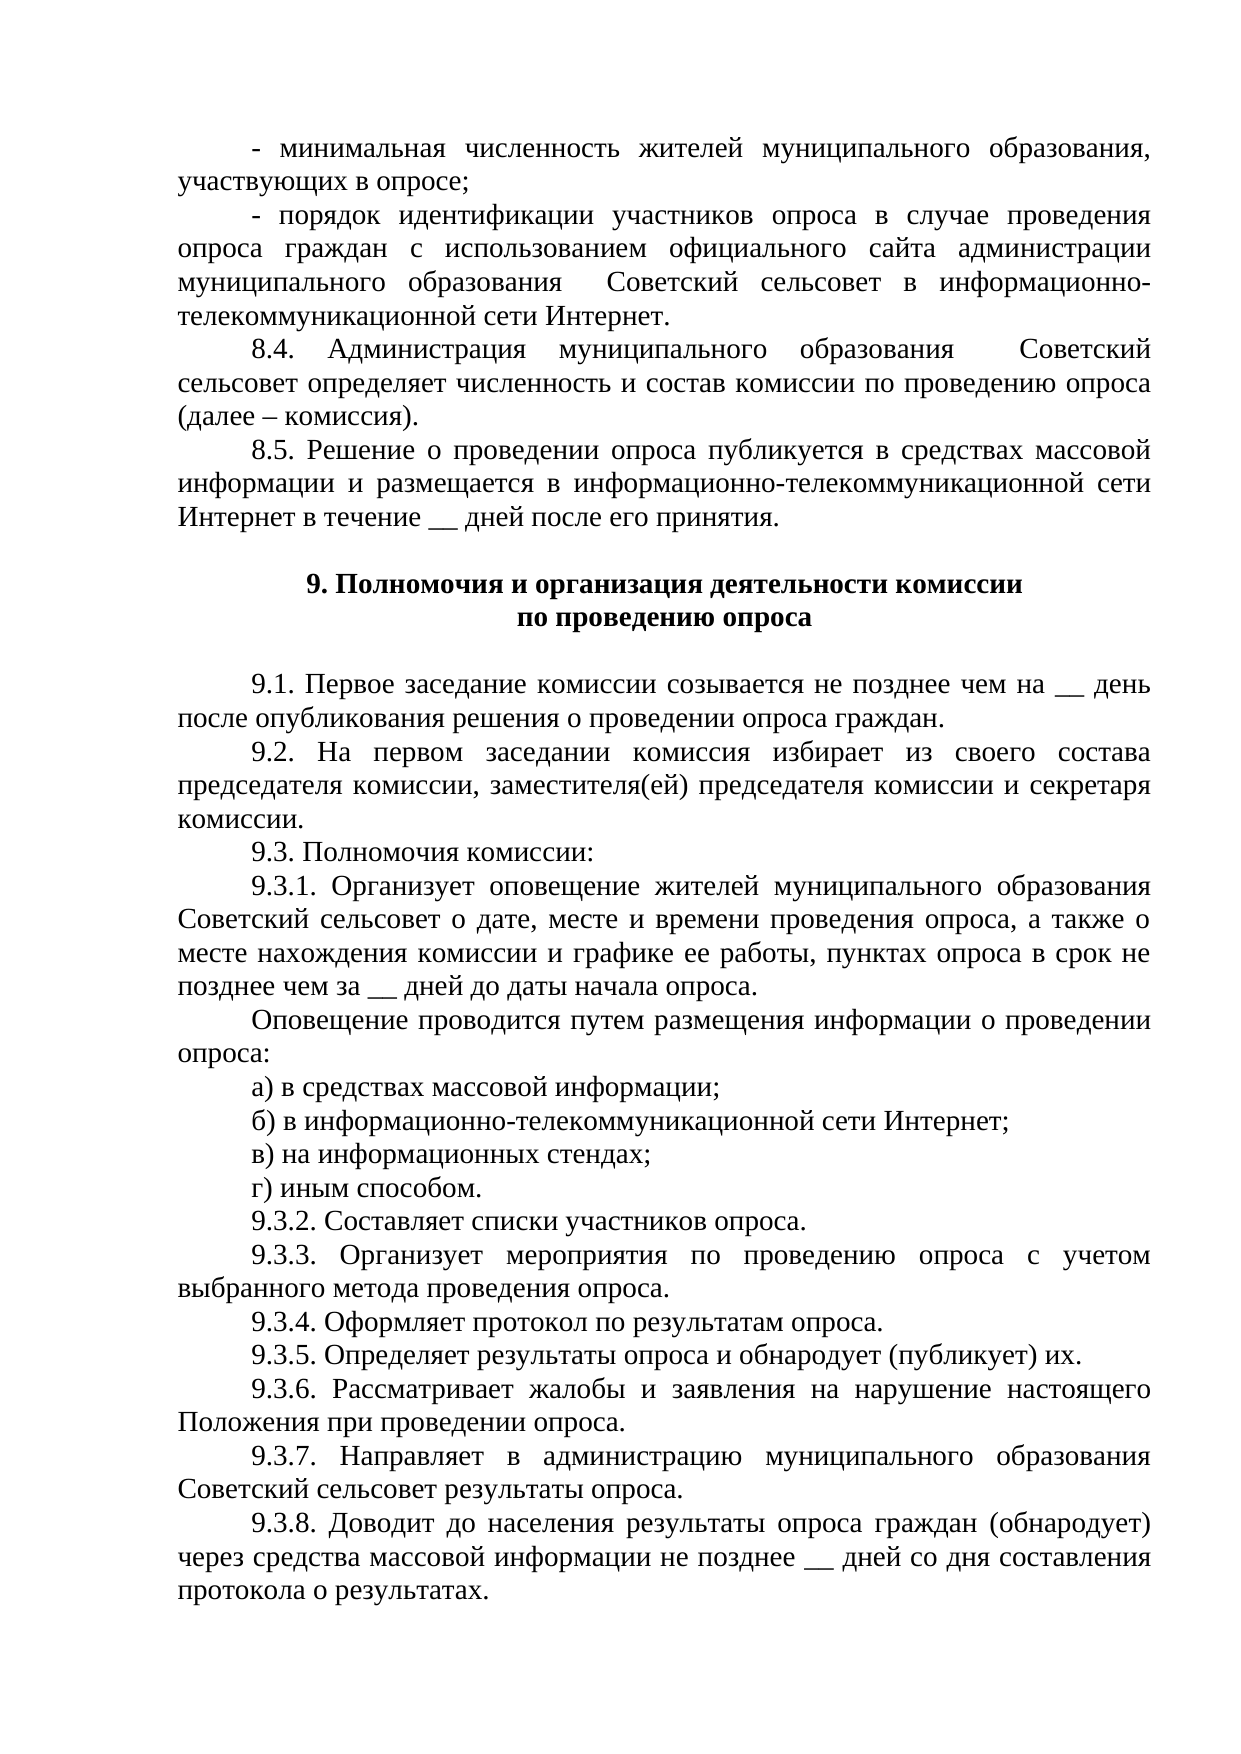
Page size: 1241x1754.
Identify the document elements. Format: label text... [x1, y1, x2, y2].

text - минимальная численность жителей муниципального образования, участвующих в опросе; [177, 130, 1152, 197]
text б) в информационно-телекоммуникационной сети Интернет; [177, 1103, 1152, 1136]
text 9.3.7. Направляет в администрацию муниципального образования Советский сельсовет результаты опроса. [177, 1438, 1152, 1505]
text 9.3.1. Организует оповещение жителей муниципального образования Советский сельсовет о дате, месте и времени проведения опроса, а также о месте нахождения комиссии и графике ее работы, пунктах опроса в срок не позднее чем за __ дней до даты начала опроса. [177, 868, 1152, 1002]
text по проведению опроса [177, 599, 1152, 633]
text 8.5. Решение о проведении опроса публикуется в средствах массовой информации и размещается в информационно-телекоммуникационной сети Интернет в течение __ дней после его принятия. [177, 432, 1152, 532]
text - порядок идентификации участников опроса в случае проведения опроса граждан с использованием официального сайта администрации муниципального образования Советский сельсовет в информационно-телекоммуникационной сети Интернет. [177, 197, 1152, 331]
text 9.3. Полномочия комиссии: [177, 834, 1152, 868]
text г) иным способом. [177, 1170, 1152, 1203]
text Оповещение проводится путем размещения информации о проведении опроса: [177, 1002, 1152, 1069]
text 9.3.4. Оформляет протокол по результатам опроса. [177, 1304, 1152, 1337]
text 9.1. Первое заседание комиссии созывается не позднее чем на __ день после опубликования решения о проведении опроса граждан. [177, 667, 1152, 734]
text 9. Полномочия и организация деятельности комиссии [177, 566, 1152, 599]
text в) на информационных стендах; [177, 1136, 1152, 1170]
text 9.3.3. Организует мероприятия по проведению опроса с учетом выбранного метода проведения опроса. [177, 1237, 1152, 1304]
text 9.2. На первом заседании комиссия избирает из своего состава председателя комиссии, заместителя(ей) председателя комиссии и секретаря комиссии. [177, 734, 1152, 834]
text 9.3.5. Определяет результаты опроса и обнародует (публикует) их. [177, 1337, 1152, 1371]
text 9.3.8. Доводит до населения результаты опроса граждан (обнародует) через средства массовой информации не позднее __ дней со дня составления протокола о результатах. [177, 1505, 1152, 1606]
text а) в средствах массовой информации; [177, 1069, 1152, 1103]
text 9.3.6. Рассматривает жалобы и заявления на нарушение настоящего Положения при проведении опроса. [177, 1371, 1152, 1438]
text 8.4. Администрация муниципального образования Советский сельсовет определяет численность и состав комиссии по проведению опроса (далее – комиссия). [177, 331, 1152, 432]
text 9.3.2. Составляет списки участников опроса. [177, 1203, 1152, 1237]
